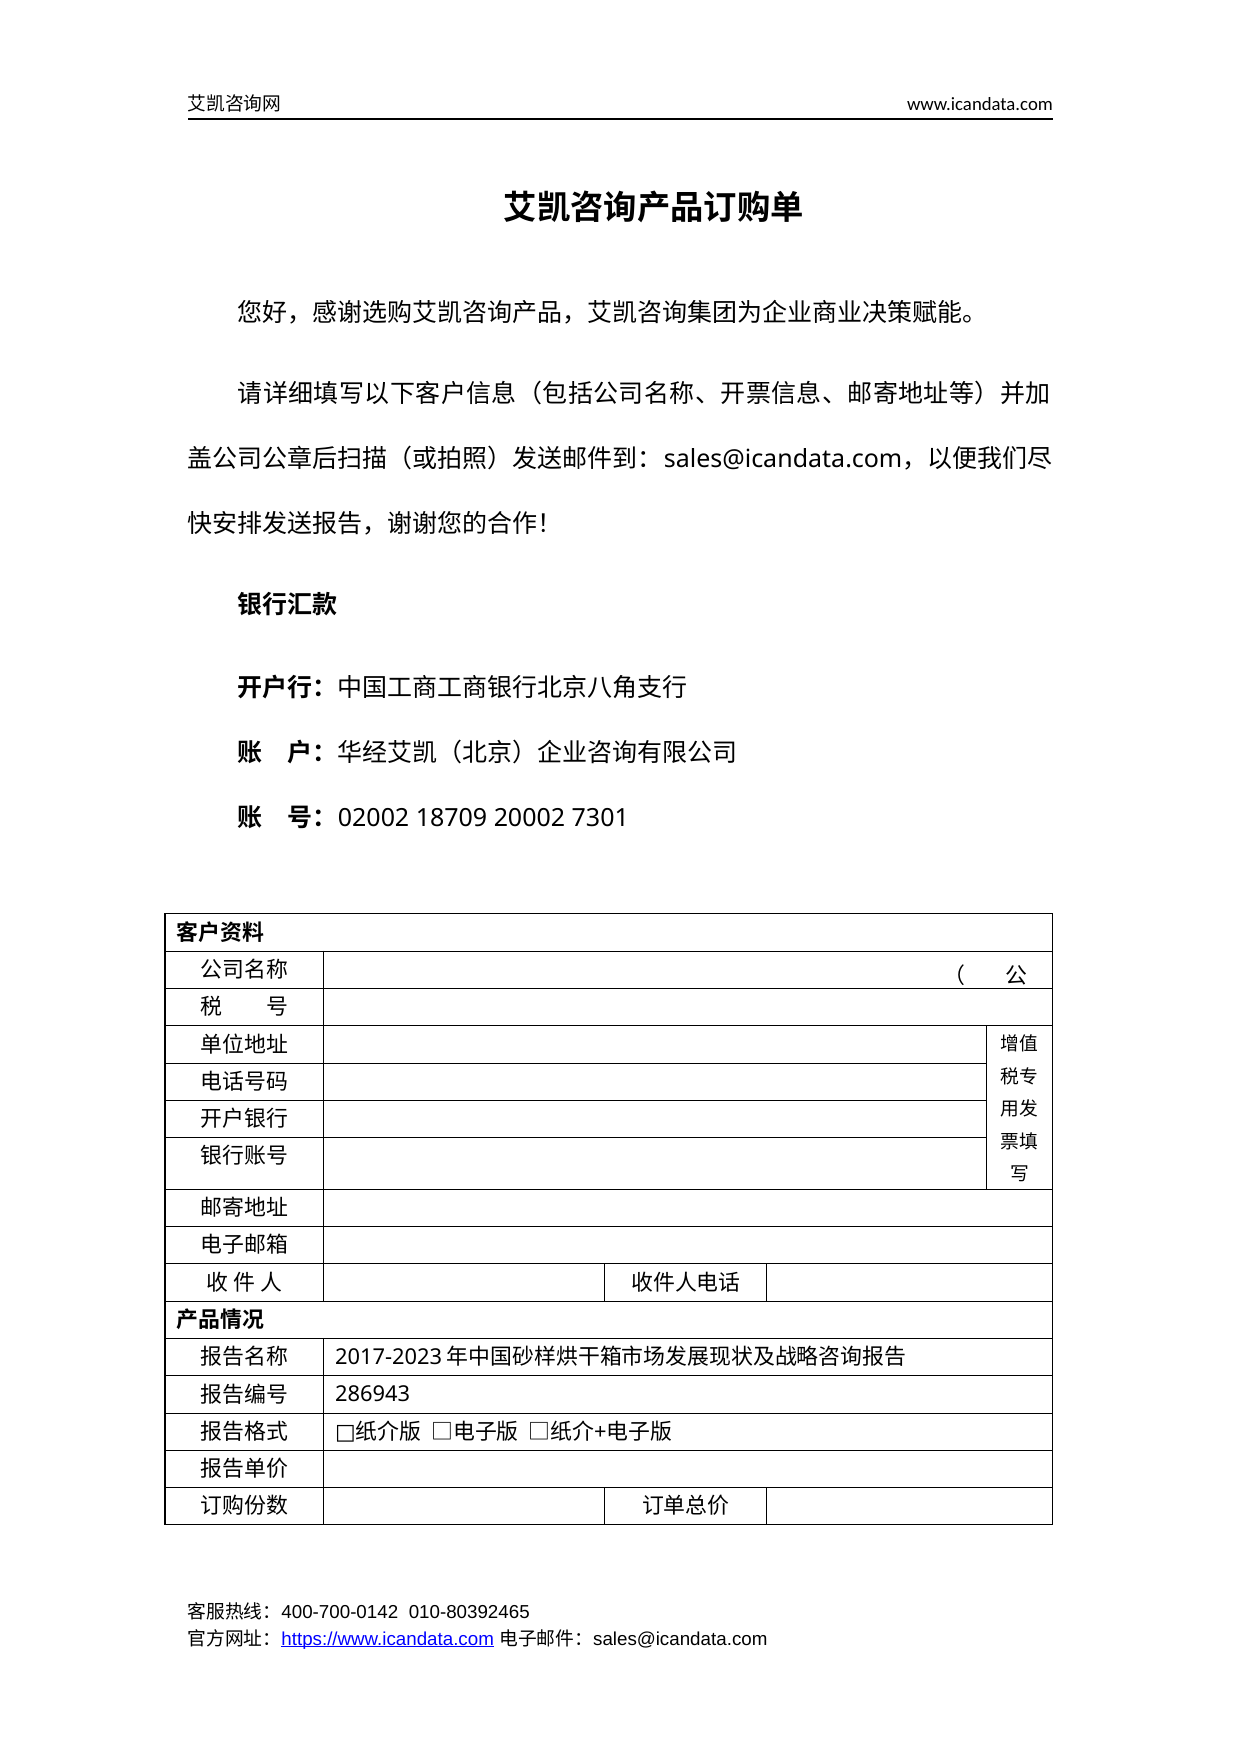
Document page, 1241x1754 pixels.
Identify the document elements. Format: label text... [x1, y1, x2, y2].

table_cell 单位地址 [166, 1026, 323, 1062]
table_cell [324, 1264, 604, 1301]
table_cell [324, 1227, 1052, 1263]
table_header 客户资料 [166, 914, 1052, 951]
table_cell [324, 952, 1052, 988]
text 您好，感谢选购艾凯咨询产品，艾凯咨询集团为企业商业决策赋能。 [187, 278, 1053, 343]
table_cell □纸介版 □电子版 □纸介+电子版 [324, 1414, 1052, 1450]
table_cell 报告名称 [166, 1339, 323, 1375]
table_cell 电话号码 [166, 1064, 323, 1100]
table_cell [767, 1264, 1052, 1301]
table_cell 报告编号 [166, 1376, 323, 1412]
table_cell 订购份数 [166, 1488, 323, 1524]
table_cell 报告单价 [166, 1451, 323, 1487]
text 开户行：中国工商工商银行北京八角支行 [187, 653, 1053, 718]
table_cell [767, 1488, 1052, 1524]
table_cell 收件人电话 [605, 1264, 766, 1301]
text 艾凯咨询产品订购单 [187, 172, 1053, 237]
table_cell 增值税专用发票填写 [987, 1026, 1052, 1189]
table_cell [324, 1488, 604, 1524]
table_cell 税 号 [166, 989, 323, 1025]
table_cell 收 件 人 [166, 1264, 323, 1301]
text 请详细填写以下客户信息（包括公司名称、开票信息、邮寄地址等）并加盖公司公章后扫描（或拍照）发送邮件到：sales@icandata.com，以便我们尽快安排发送报告，谢谢您的合作！ [187, 359, 1053, 554]
table_cell [324, 1101, 986, 1137]
table_cell [324, 1064, 986, 1100]
table_cell 银行账号 [166, 1138, 323, 1189]
table_cell 报告格式 [166, 1414, 323, 1450]
text 银行汇款 [187, 570, 1053, 635]
table_cell [324, 1451, 1052, 1487]
table_cell [324, 1190, 1052, 1226]
text 账 户：华经艾凯（北京）企业咨询有限公司 [187, 718, 1053, 783]
text 账 号：02002 18709 20002 7301 [187, 783, 1053, 848]
table_cell 邮寄地址 [166, 1190, 323, 1226]
table_cell 公司名称 [166, 952, 323, 988]
table_cell [324, 1138, 986, 1189]
table_cell 2017-2023年中国砂样烘干箱市场发展现状及战略咨询报告 [324, 1339, 1052, 1375]
table_cell 开户银行 [166, 1101, 323, 1137]
table_cell 订单总价 [605, 1488, 766, 1524]
table_cell [324, 989, 1052, 1025]
table_cell 产品情况 [166, 1302, 1052, 1338]
table_cell 286943 [324, 1376, 1052, 1412]
table_cell [324, 1026, 986, 1062]
table_cell 电子邮箱 [166, 1227, 323, 1263]
